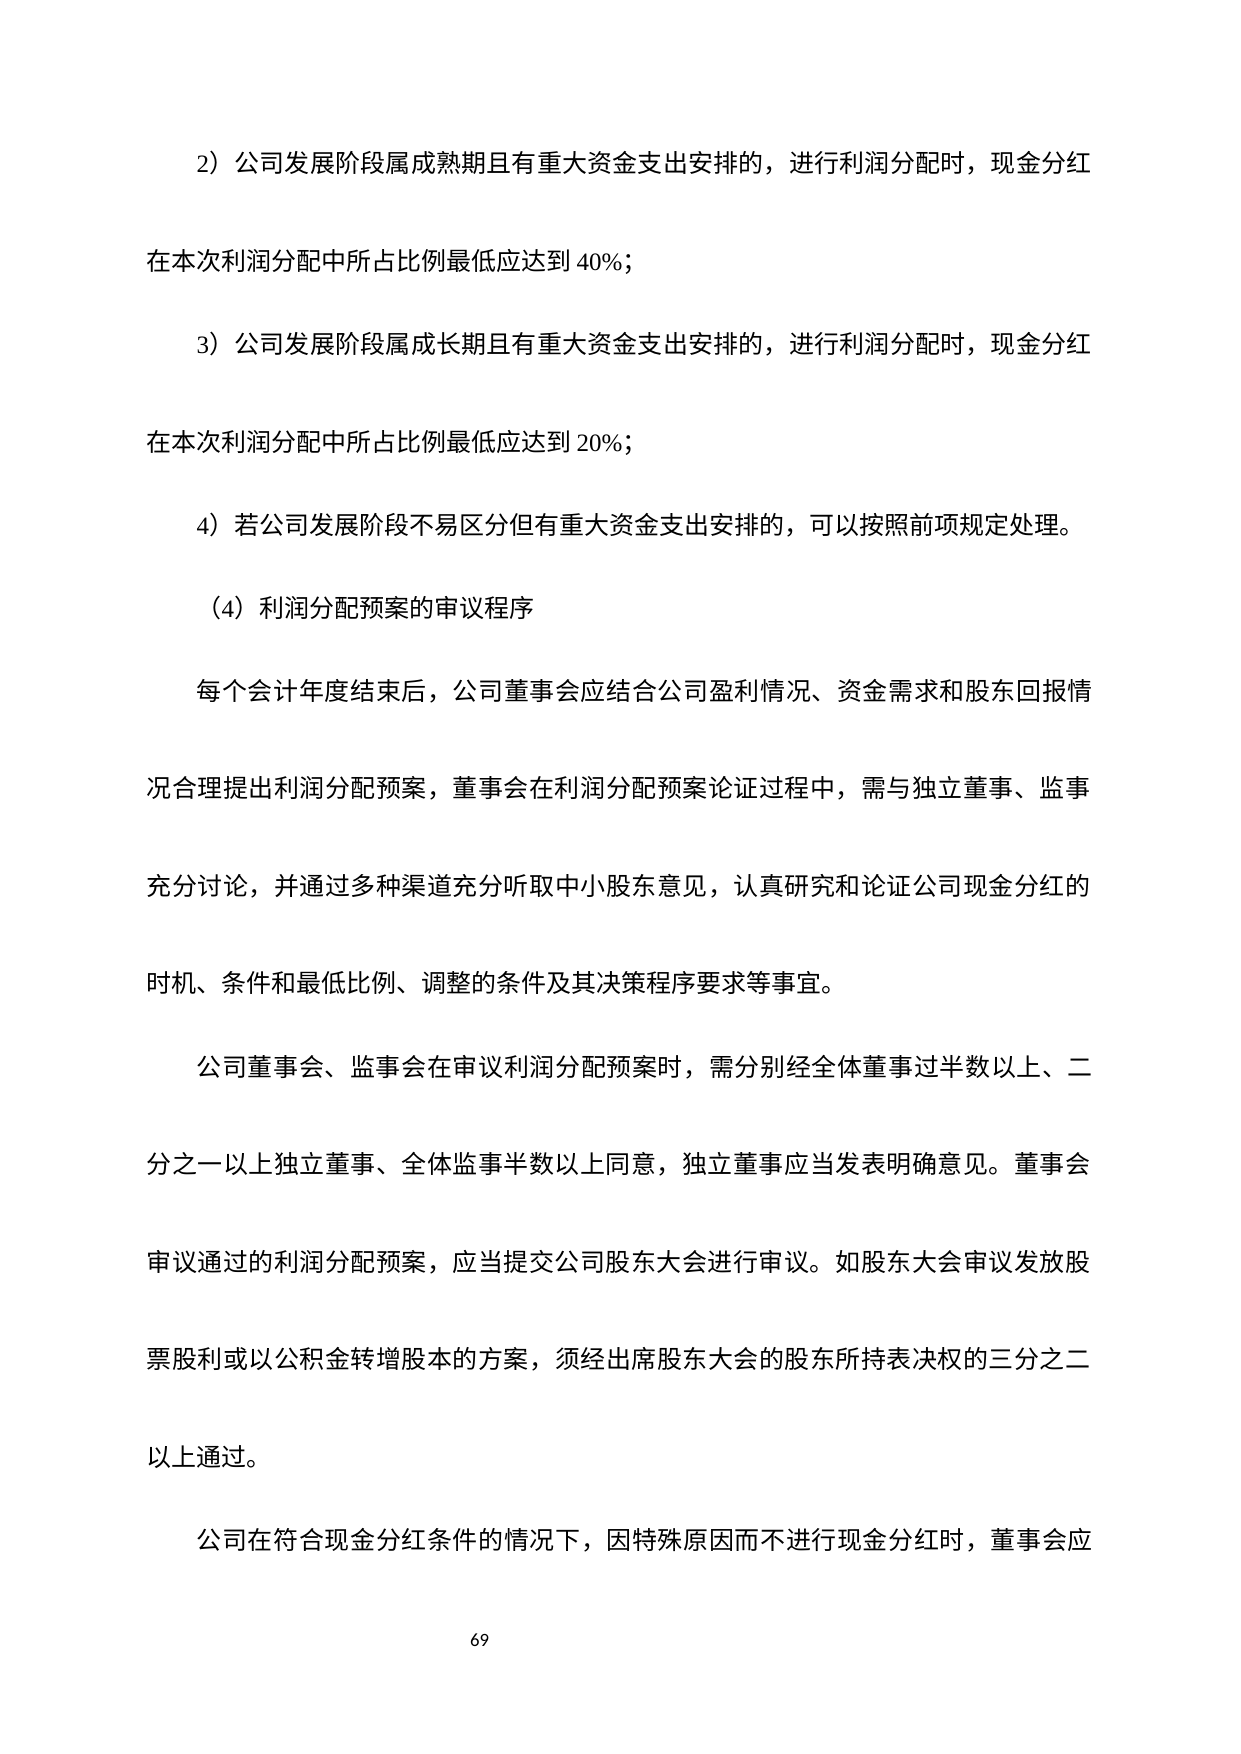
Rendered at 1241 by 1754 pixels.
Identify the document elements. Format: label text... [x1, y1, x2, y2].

text （4）利润分配预案的审议程序 [146, 574, 1094, 639]
text 4）若公司发展阶段不易区分但有重大资金支出安排的，可以按照前项规定处理。 [146, 491, 1094, 556]
text 2）公司发展阶段属成熟期且有重大资金支出安排的，进行利润分配时，现金分红在本次利润分配中所占比例最低应达到40%； [146, 129, 1094, 292]
text 3）公司发展阶段属成长期且有重大资金支出安排的，进行利润分配时，现金分红在本次利润分配中所占比例最低应达到20%； [146, 310, 1094, 473]
text 每个会计年度结束后，公司董事会应结合公司盈利情况、资金需求和股东回报情况合理提出利润分配预案，董事会在利润分配预案论证过程中，需与独立董事、监事充分讨论，并通过多种渠道充分听取中小股东意见，认真研究和论证公司现金分红的时机、条件和最低比例、调整的条件及其决策程序要求等事宜。 [146, 657, 1094, 1014]
text 公司董事会、监事会在审议利润分配预案时，需分别经全体董事过半数以上、二分之一以上独立董事、全体监事半数以上同意，独立董事应当发表明确意见。董事会审议通过的利润分配预案，应当提交公司股东大会进行审议。如股东大会审议发放股票股利或以公积金转增股本的方案，须经出席股东大会的股东所持表决权的三分之二以上通过。 [146, 1033, 1094, 1488]
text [146, 1506, 1094, 1571]
